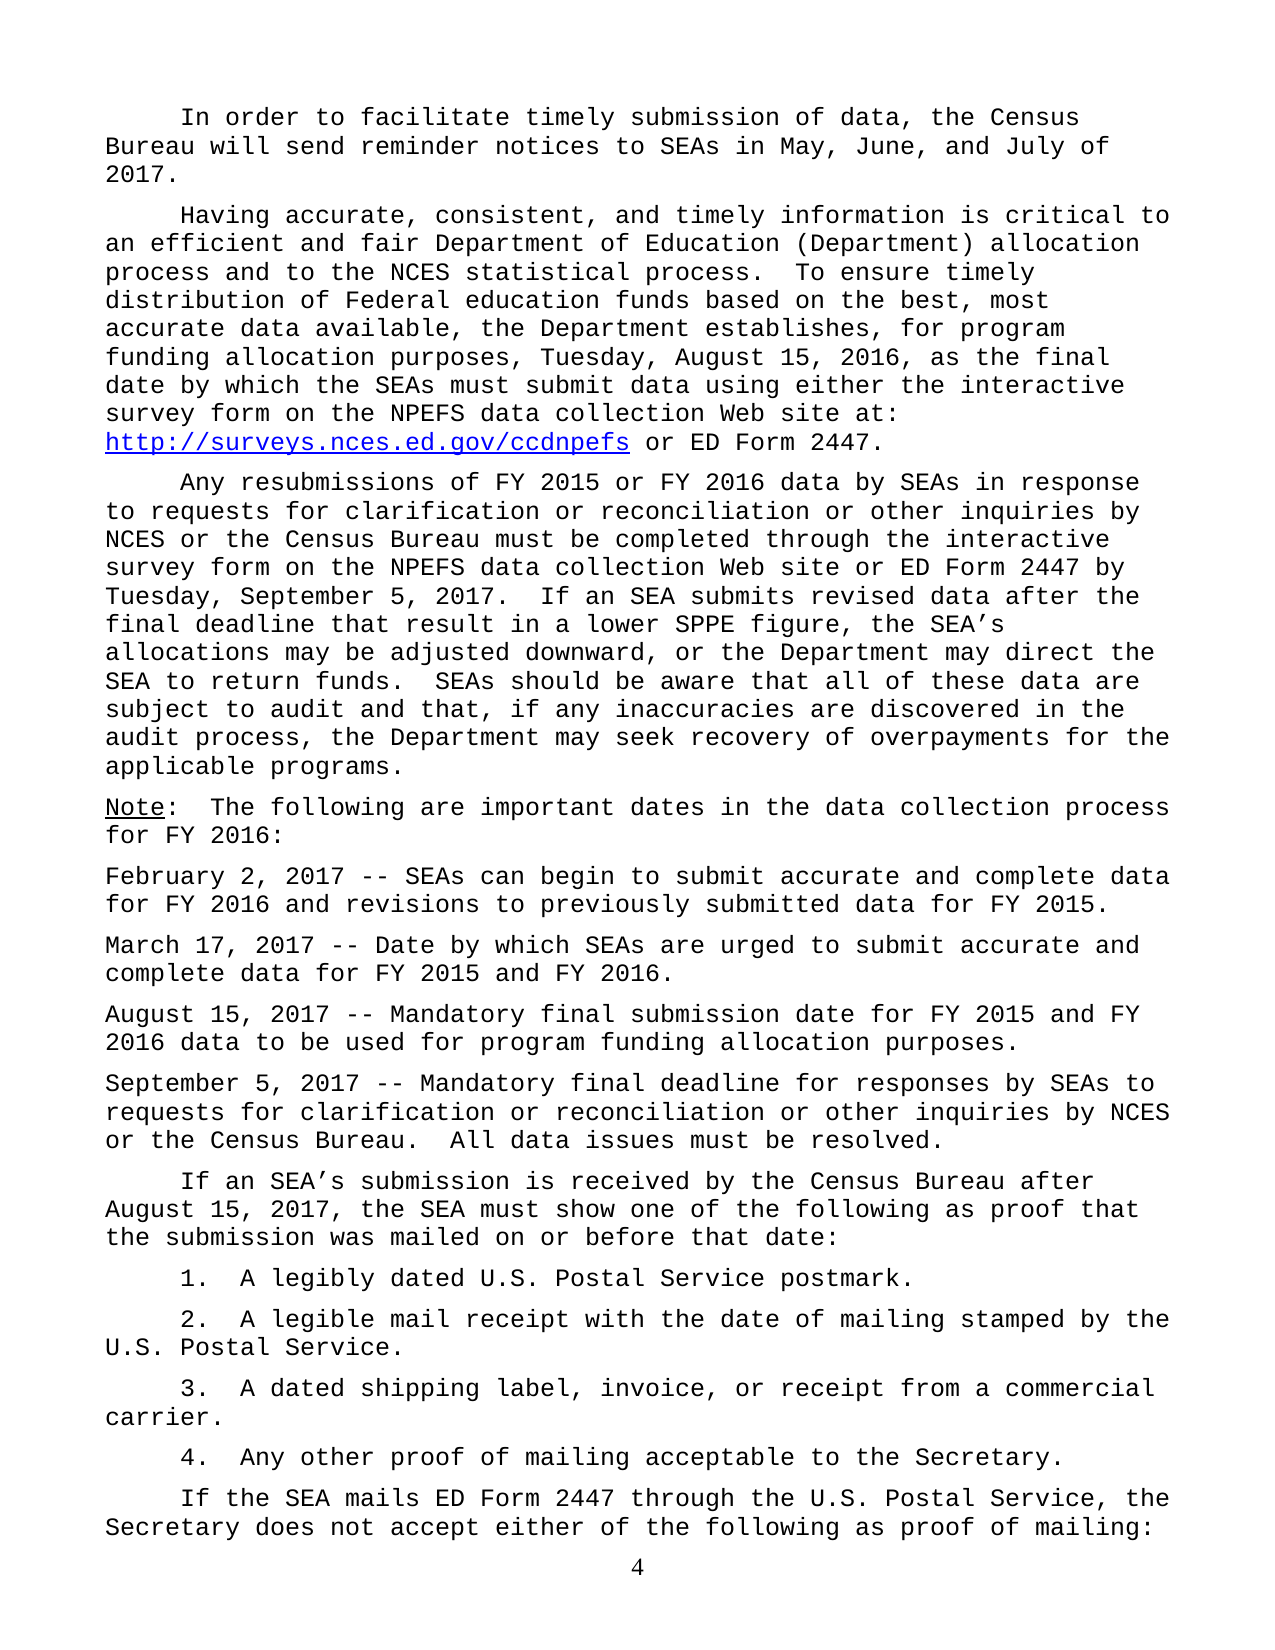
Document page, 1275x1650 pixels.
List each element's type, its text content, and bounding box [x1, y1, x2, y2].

text 2. A legible mail receipt with the date of mailing stamped by the U.S. Postal Service. [105, 1307, 1170, 1363]
text If the SEA mails ED Form 2447 through the U.S. Postal Service, the Secretary does not accept either of the following as proof of mailing: [105, 1486, 1170, 1542]
text 4. Any other proof of mailing acceptable to the Secretary. [105, 1445, 1170, 1473]
text 3. A dated shipping label, invoice, or receipt from a commercial carrier. [105, 1376, 1170, 1432]
text Any resubmissions of FY 2015 or FY 2016 data by SEAs in response to requests for clarification or reconciliation or other inquiries by NCES or the Census Bureau must be completed through the interactive survey form on the NPEFS data collection Web site or ED Form 2447 by Tuesday, September 5, 2017. If an SEA submits revised data after the final deadline that result in a lower SPPE figure, the SEA’s allocations may be adjusted downward, or the Department may direct the SEA to return funds. SEAs should be aware that all of these data are subject to audit and that, if any inaccuracies are discovered in the audit process, the Department may seek recovery of overpayments for the applicable programs. [105, 470, 1170, 782]
text March 17, 2017 -- Date by which SEAs are urged to submit accurate and complete data for FY 2015 and FY 2016. [105, 932, 1170, 989]
text If an SEA’s submission is received by the Census Bureau after August 15, 2017, the SEA must show one of the following as proof that the submission was mailed on or before that date: [105, 1168, 1170, 1253]
text 1. A legibly dated U.S. Postal Service postmark. [105, 1266, 1170, 1294]
text February 2, 2017 -- SEAs can begin to submit accurate and complete data for FY 2016 and revisions to previously submitted data for FY 2015. [105, 863, 1170, 920]
text September 5, 2017 -- Mandatory final deadline for responses by SEAs to requests for clarification or reconciliation or other inquiries by NCES or the Census Bureau. All data issues must be resolved. [105, 1071, 1170, 1156]
text Having accurate, consistent, and timely information is critical to an efficient and fair Department of Education (Department) allocation process and to the NCES statistical process. To ensure timely distribution of Federal education funds based on the best, most accurate data available, the Department establishes, for program funding allocation purposes, Tuesday, August 15, 2016, as the final date by which the SEAs must submit data using either the interactive survey form on the NPEFS data collection Web site at: http://surveys.nces.ed.gov/ccdnpefs or ED Form 2447. [105, 202, 1170, 457]
text August 15, 2017 -- Mandatory final submission date for FY 2015 and FY 2016 data to be used for program funding allocation purposes. [105, 1002, 1170, 1058]
text In order to facilitate timely submission of data, the Census Bureau will send reminder notices to SEAs in May, June, and July of 2017. [105, 105, 1170, 190]
text Note: The following are important dates in the data collection process for FY 2016: [105, 794, 1170, 851]
